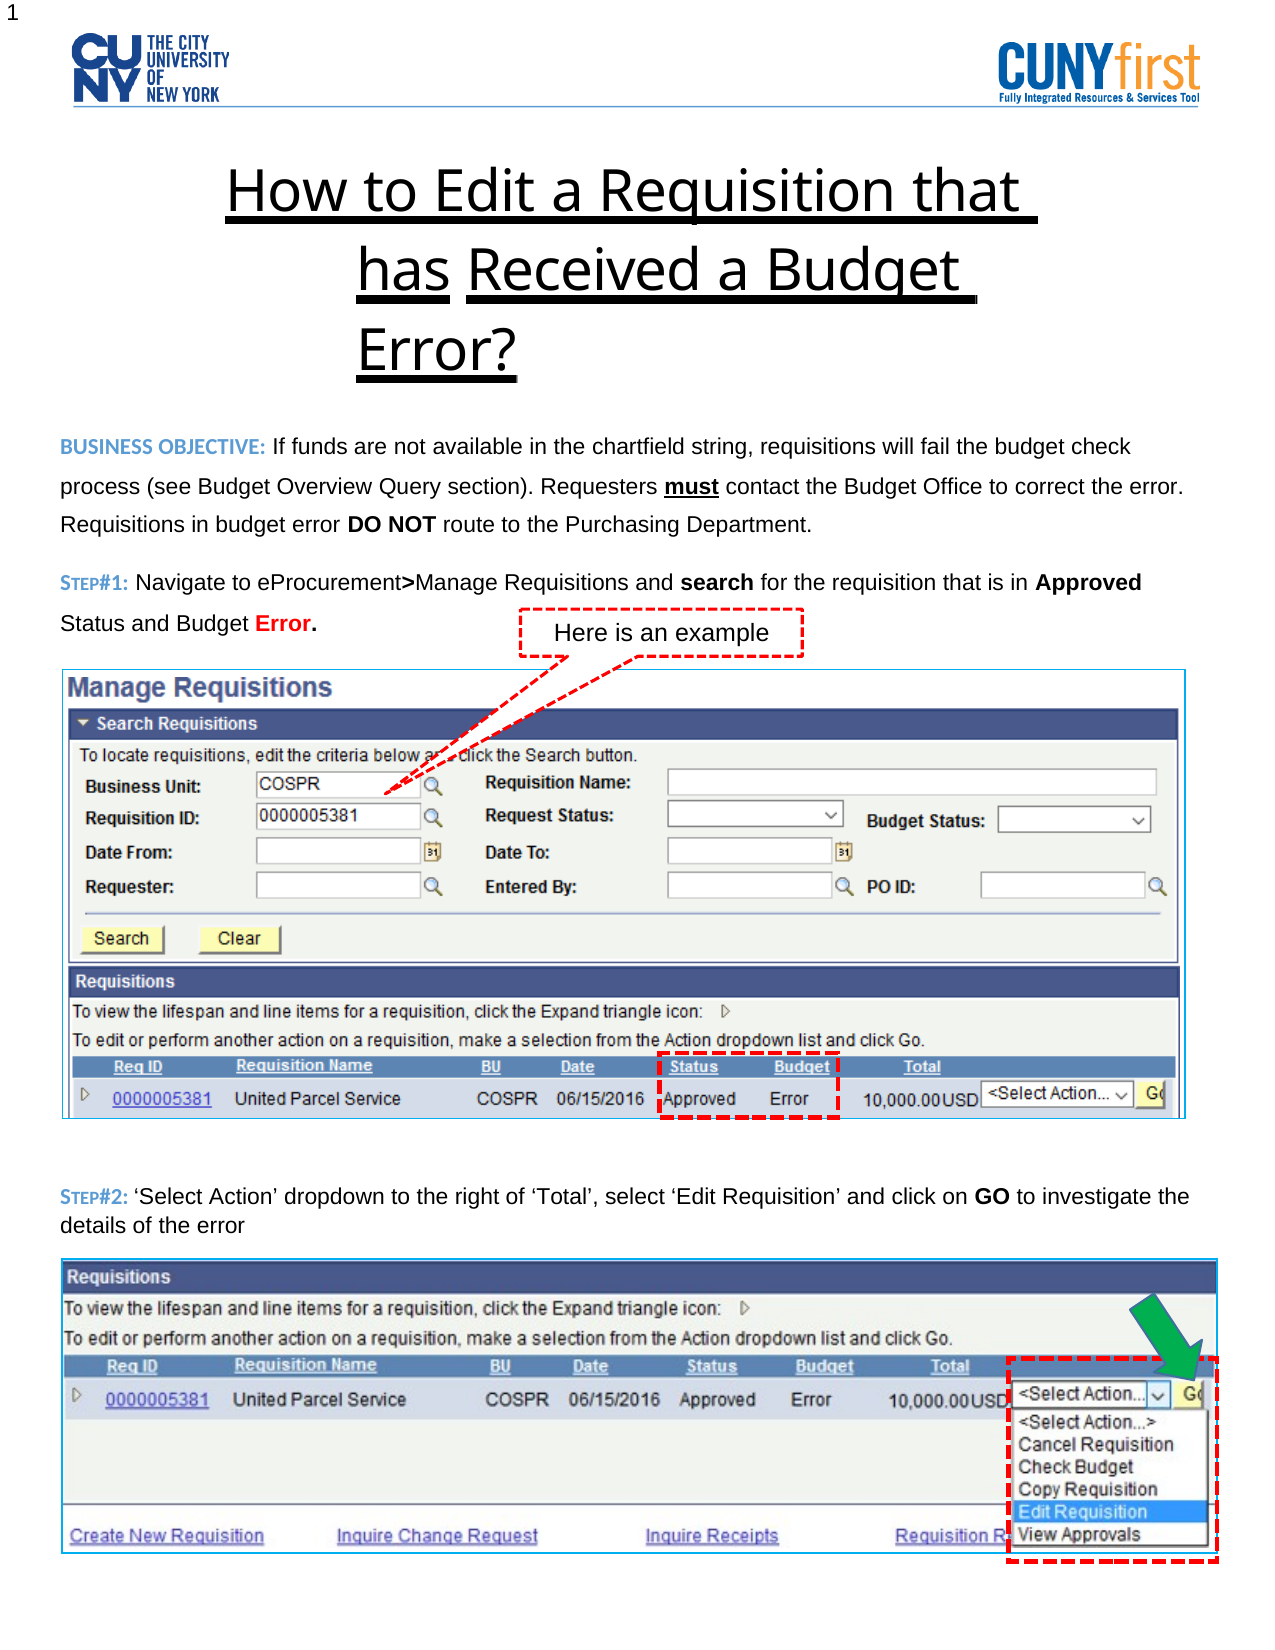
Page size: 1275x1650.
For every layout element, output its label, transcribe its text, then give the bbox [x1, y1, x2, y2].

text STEP#2: ‘Select Action’ dropdown to the right of ‘Total’, select ‘Edit Requisition’ and click on GO to investigate the details of the error [60, 1182, 1233, 1238]
subtitle How to Edit a Requisition that has Received a Budget Error? [225, 148, 1052, 387]
picture [64, 1261, 1215, 1548]
picture [998, 42, 1200, 104]
text BUSINESS OBJECTIVE: If funds are not available in the chartfield string, requisitions will fail the budget check process (see Budget Overview Query section). Requesters must contact the Budget Office to correct the error. Requisitions in budget error DO NOT route to the Purchasing Department. [60, 432, 1187, 538]
picture [71, 32, 229, 102]
text STEP#1: Navigate to eProcurement>Manage Requisitions and search for the requisition that is in Approved [60, 568, 1233, 596]
picture [67, 677, 1180, 1117]
